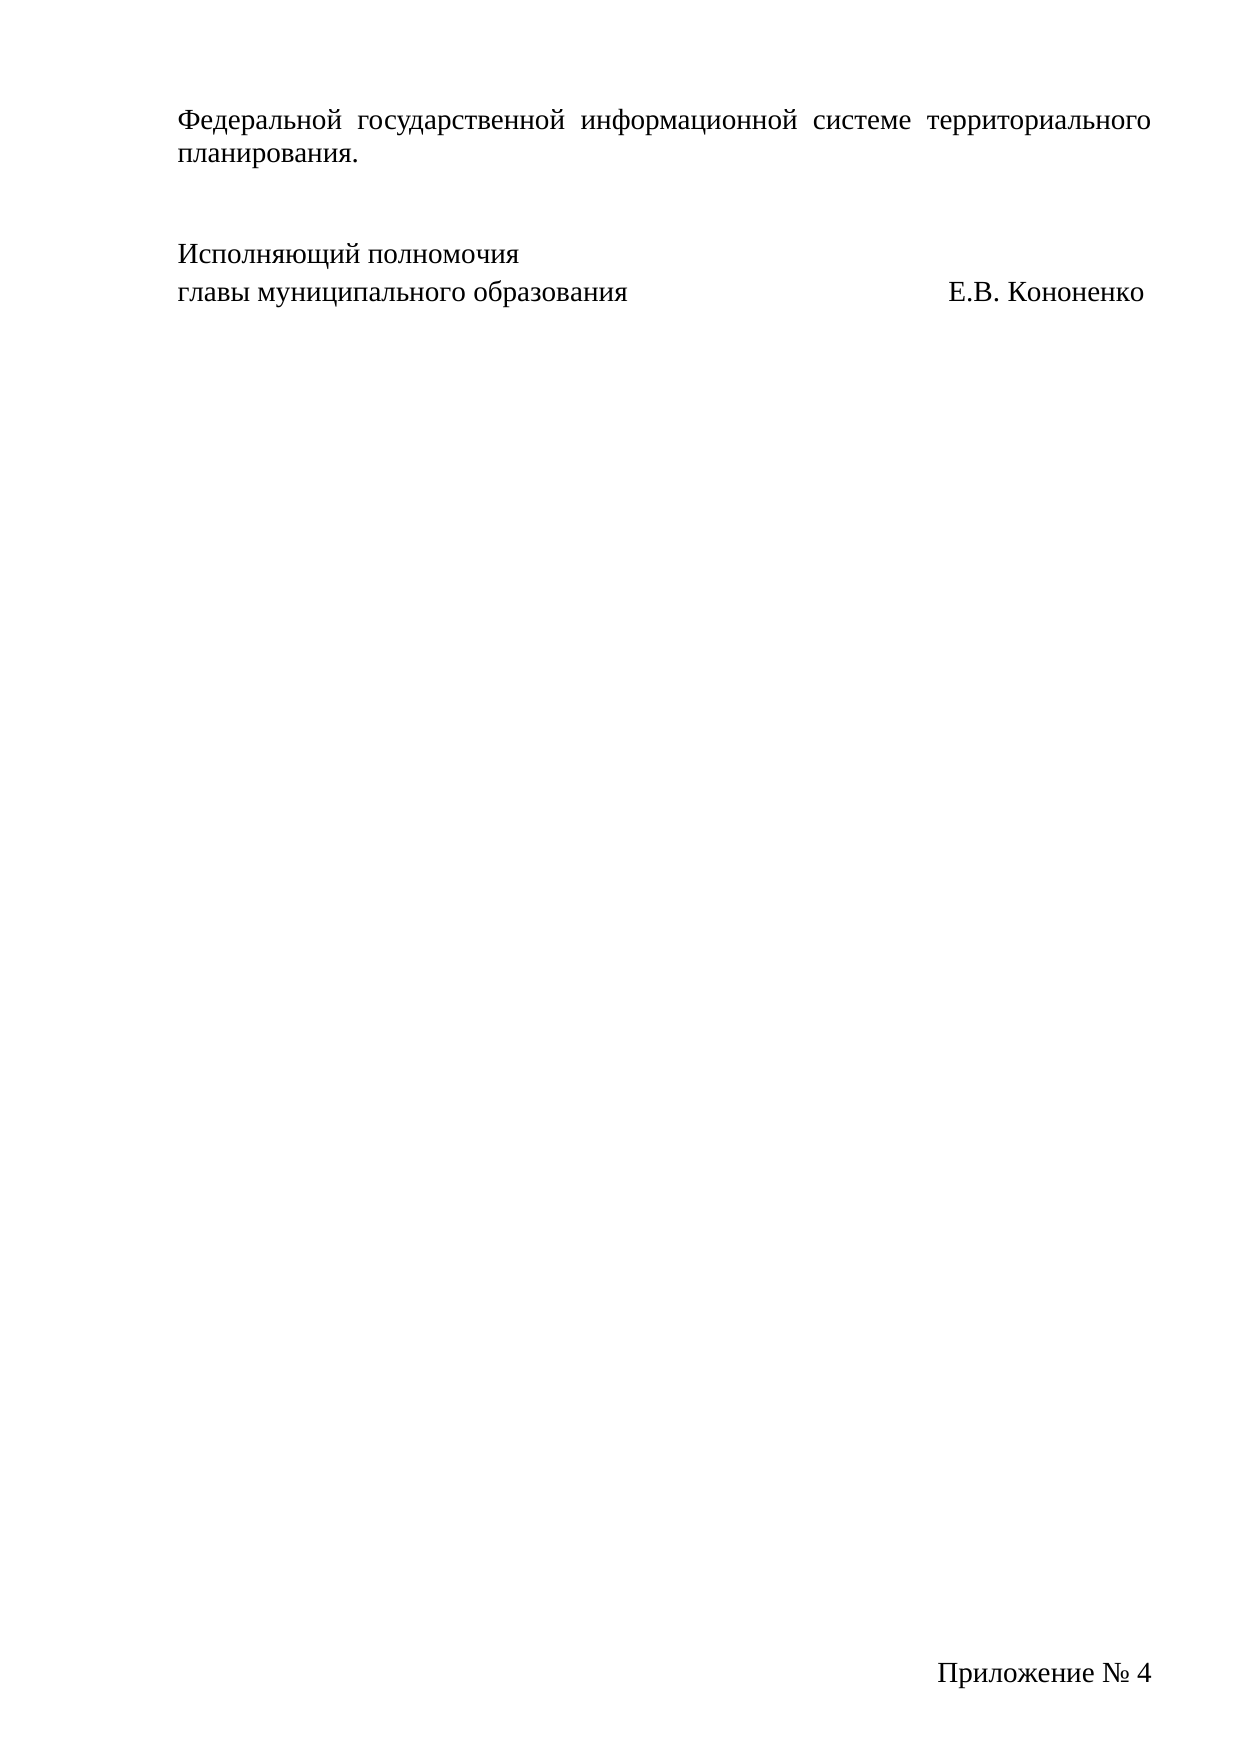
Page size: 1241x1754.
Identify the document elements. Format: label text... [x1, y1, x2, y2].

text Приложение № 4 [177, 1655, 1152, 1688]
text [177, 102, 1152, 169]
text Исполняющий полномочия [177, 236, 1152, 269]
text главы муниципального образования Е.В. Кононенко [177, 274, 1152, 308]
